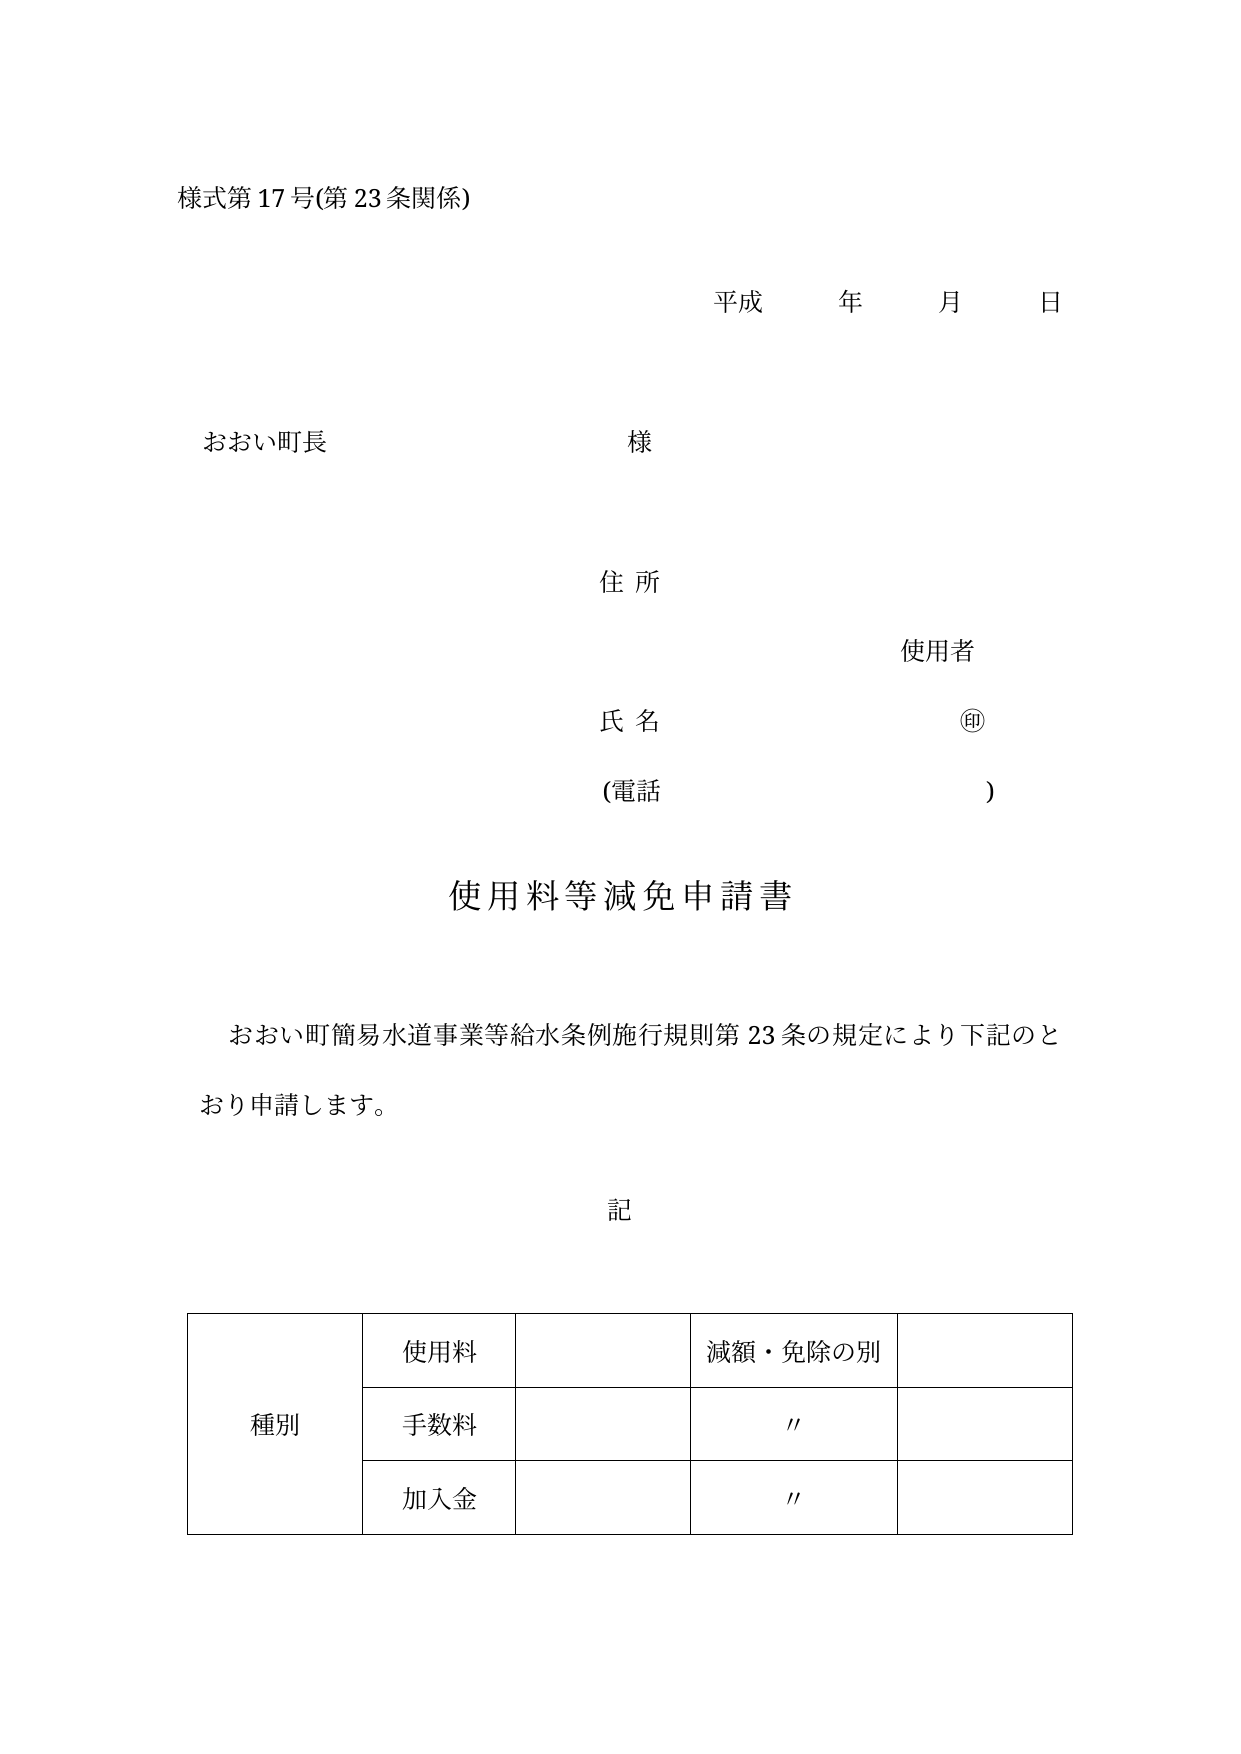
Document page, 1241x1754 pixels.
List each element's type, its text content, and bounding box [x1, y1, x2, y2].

table_cell 手数料 [363, 1388, 515, 1460]
table_cell [516, 1388, 690, 1460]
text おおい町長 様 [177, 406, 1063, 476]
text 使用者 [177, 615, 976, 685]
table_cell 〃 [691, 1461, 897, 1534]
table_cell [898, 1461, 1072, 1534]
text 様式第17号(第23条関係) [177, 162, 1063, 231]
text おおい町簡易水道事業等給水条例施行規則第23条の規定により下記のとおり申請します。 [177, 999, 1063, 1139]
table_header [898, 1314, 1072, 1387]
text (電話 ) [177, 755, 1034, 824]
text 使用料等減免申請書 [177, 859, 1063, 929]
table_cell 〃 [691, 1388, 897, 1460]
table_cell 加入金 [363, 1461, 515, 1534]
text 住所 [177, 545, 1048, 615]
table_header 使用料 [363, 1314, 515, 1387]
text 氏名 ㊞ [177, 685, 1034, 755]
text 平成 年 月 日 [177, 266, 1063, 336]
table_cell [898, 1388, 1072, 1460]
table_header 減額・免除の別 [691, 1314, 897, 1387]
table_header 種別 [188, 1314, 362, 1534]
subtitle 記 [177, 1173, 1063, 1243]
table_header [516, 1314, 690, 1387]
table_cell [516, 1461, 690, 1534]
